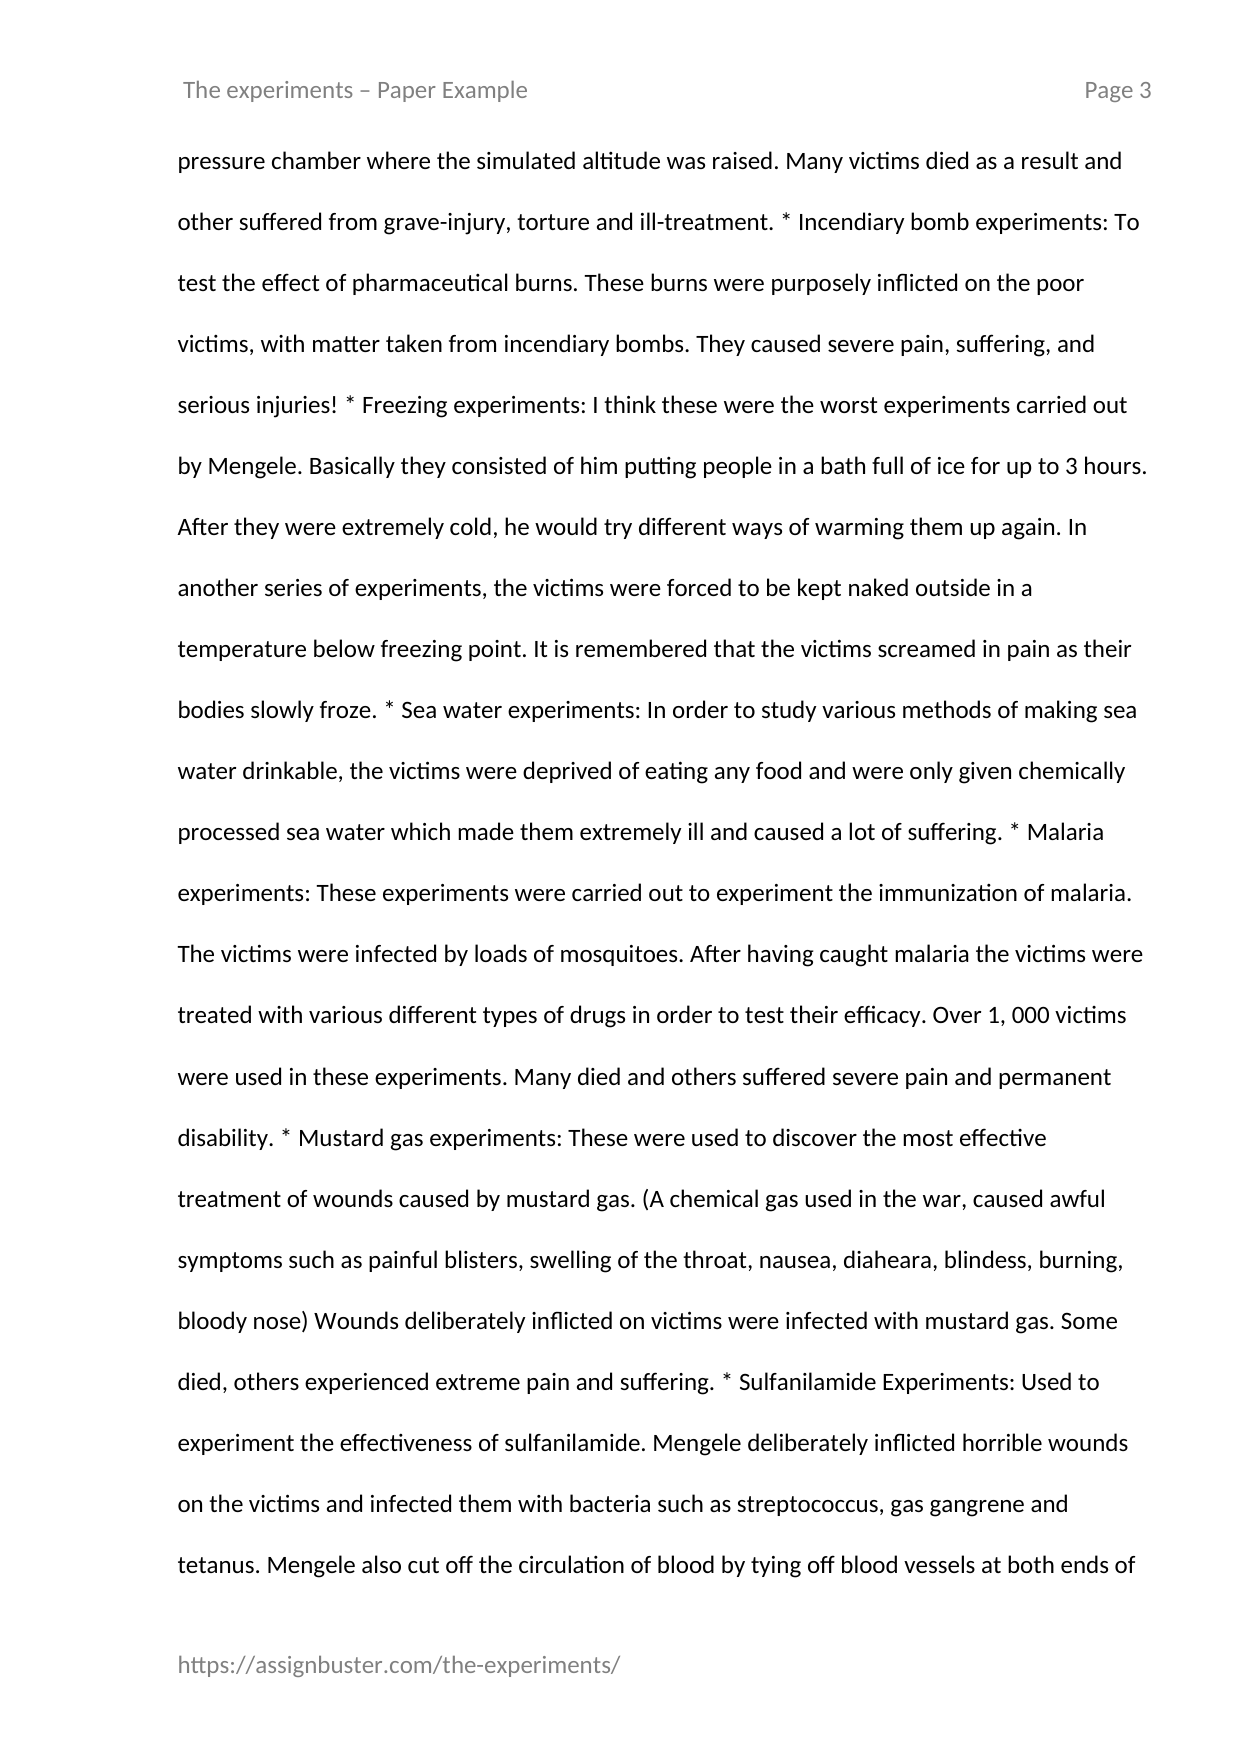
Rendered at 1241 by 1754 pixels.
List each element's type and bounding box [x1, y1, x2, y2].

text [177, 145, 1152, 1579]
